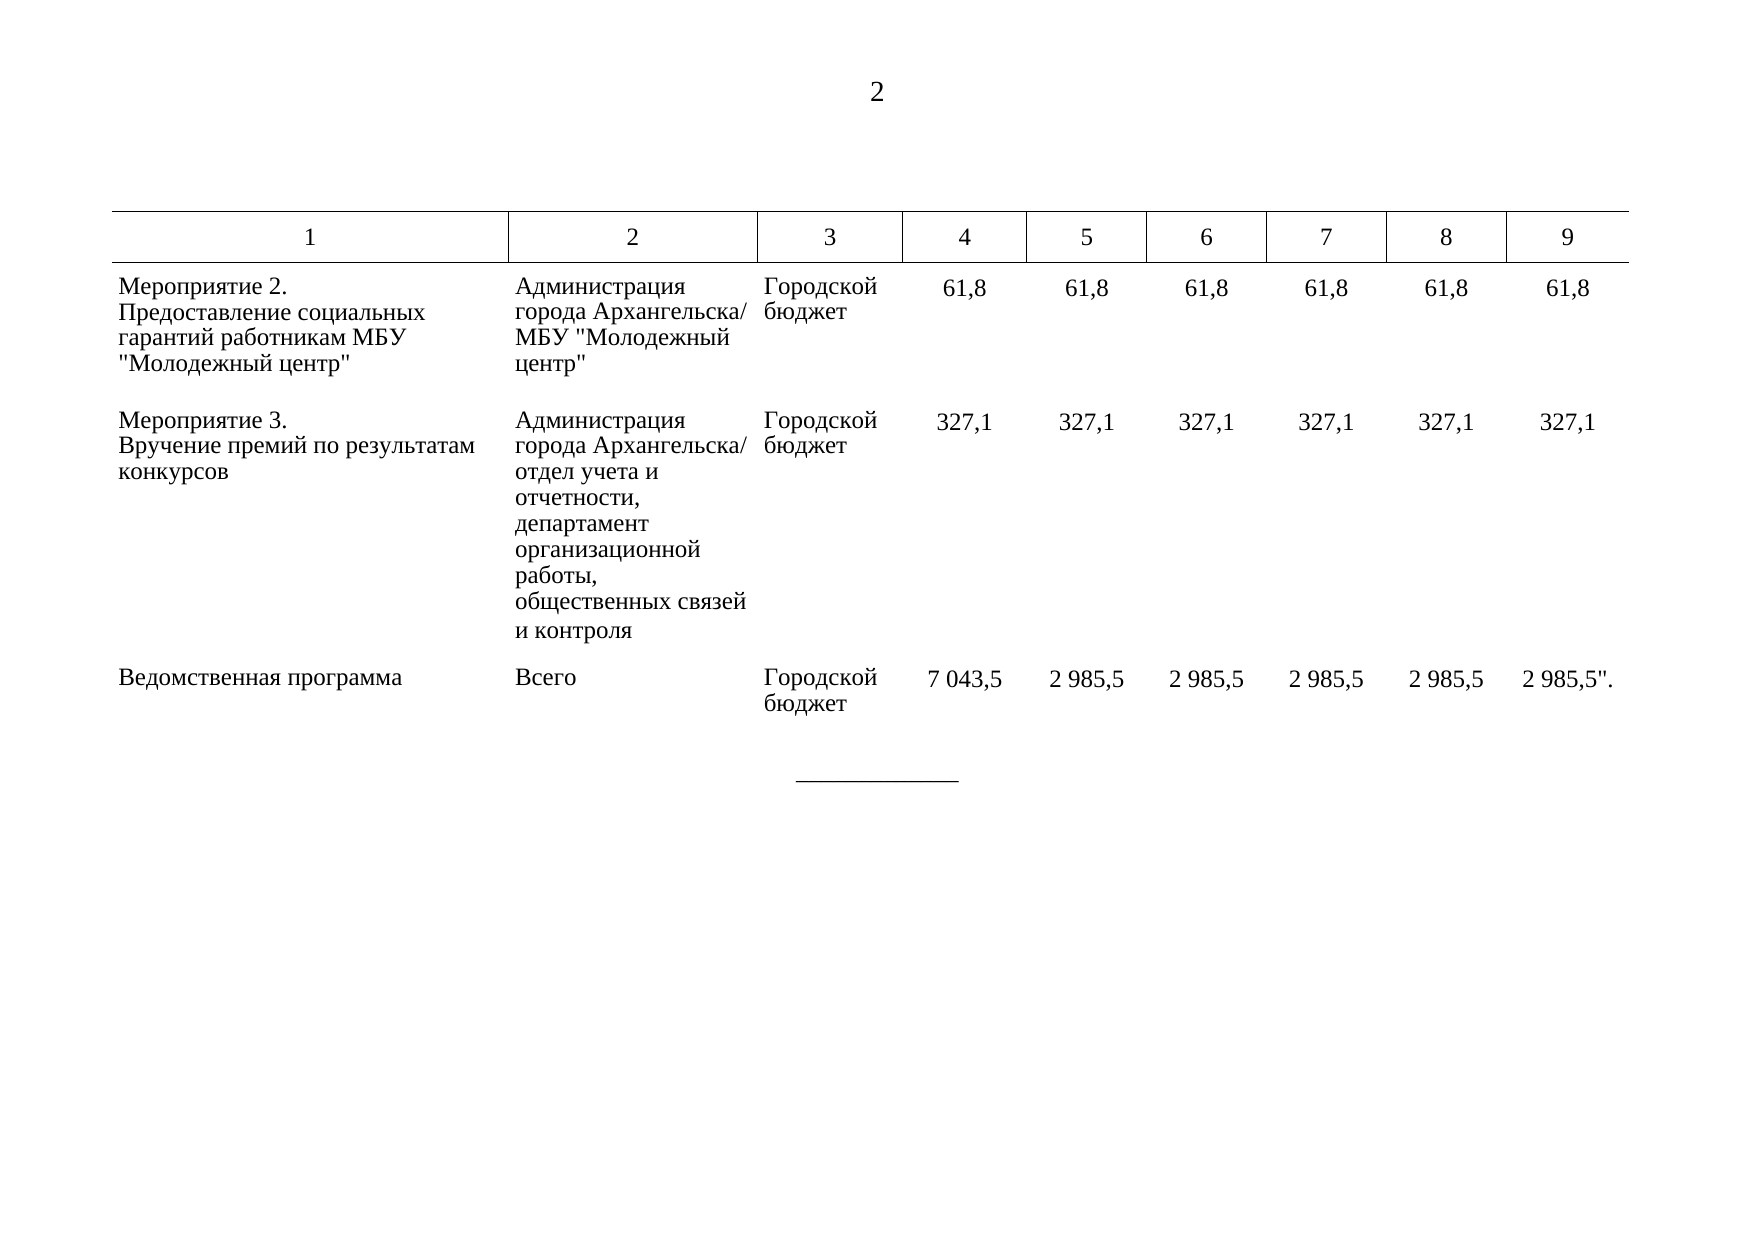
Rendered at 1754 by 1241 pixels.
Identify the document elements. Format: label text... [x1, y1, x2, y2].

table_header 1 [112, 212, 508, 262]
table_cell 61,8 [1146, 263, 1266, 397]
table_cell 2 985,5". [1506, 654, 1629, 727]
table_header 5 [1027, 212, 1146, 262]
table_cell 2 985,5 [1146, 654, 1266, 727]
table_header 8 [1387, 212, 1506, 262]
table_cell 327,1 [1506, 397, 1629, 654]
table_cell 7 043,5 [902, 654, 1027, 727]
table_cell Ведомственная программа [112, 654, 508, 727]
text _____________ [118, 756, 1636, 785]
table_header 7 [1267, 212, 1386, 262]
table_cell 61,8 [1027, 263, 1146, 397]
table_cell 2 985,5 [1266, 654, 1386, 727]
table_cell 327,1 [1146, 397, 1266, 654]
table_header 3 [758, 212, 902, 262]
table_cell 61,8 [902, 263, 1027, 397]
table_header 6 [1147, 212, 1266, 262]
table_cell Городской бюджет [757, 263, 902, 397]
table_cell 327,1 [902, 397, 1027, 654]
table_cell 61,8 [1266, 263, 1386, 397]
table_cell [508, 263, 757, 397]
table_cell Администрация города Архангельска/ отдел учета и отчетности, департамент организационной работы, общественных связей и контроля [508, 397, 757, 654]
table_cell 327,1 [1386, 397, 1506, 654]
table_cell 2 985,5 [1027, 654, 1146, 727]
table_cell 327,1 [1266, 397, 1386, 654]
table_header 9 [1507, 212, 1629, 262]
table_cell Мероприятие 2. Предоставление социальных гарантий работникам МБУ "Молодежный центр" [112, 263, 508, 397]
table_cell Городской бюджет [757, 397, 902, 654]
table_header 2 [509, 212, 757, 262]
table_cell 61,8 [1386, 263, 1506, 397]
table_cell 327,1 [1027, 397, 1146, 654]
table_cell Мероприятие 3. Вручение премий по результатам конкурсов [112, 397, 508, 654]
table_cell 61,8 [1506, 263, 1629, 397]
table_cell 2 985,5 [1386, 654, 1506, 727]
table_cell Городской бюджет [757, 654, 902, 727]
table_header 4 [903, 212, 1026, 262]
table_cell Всего [508, 654, 757, 727]
